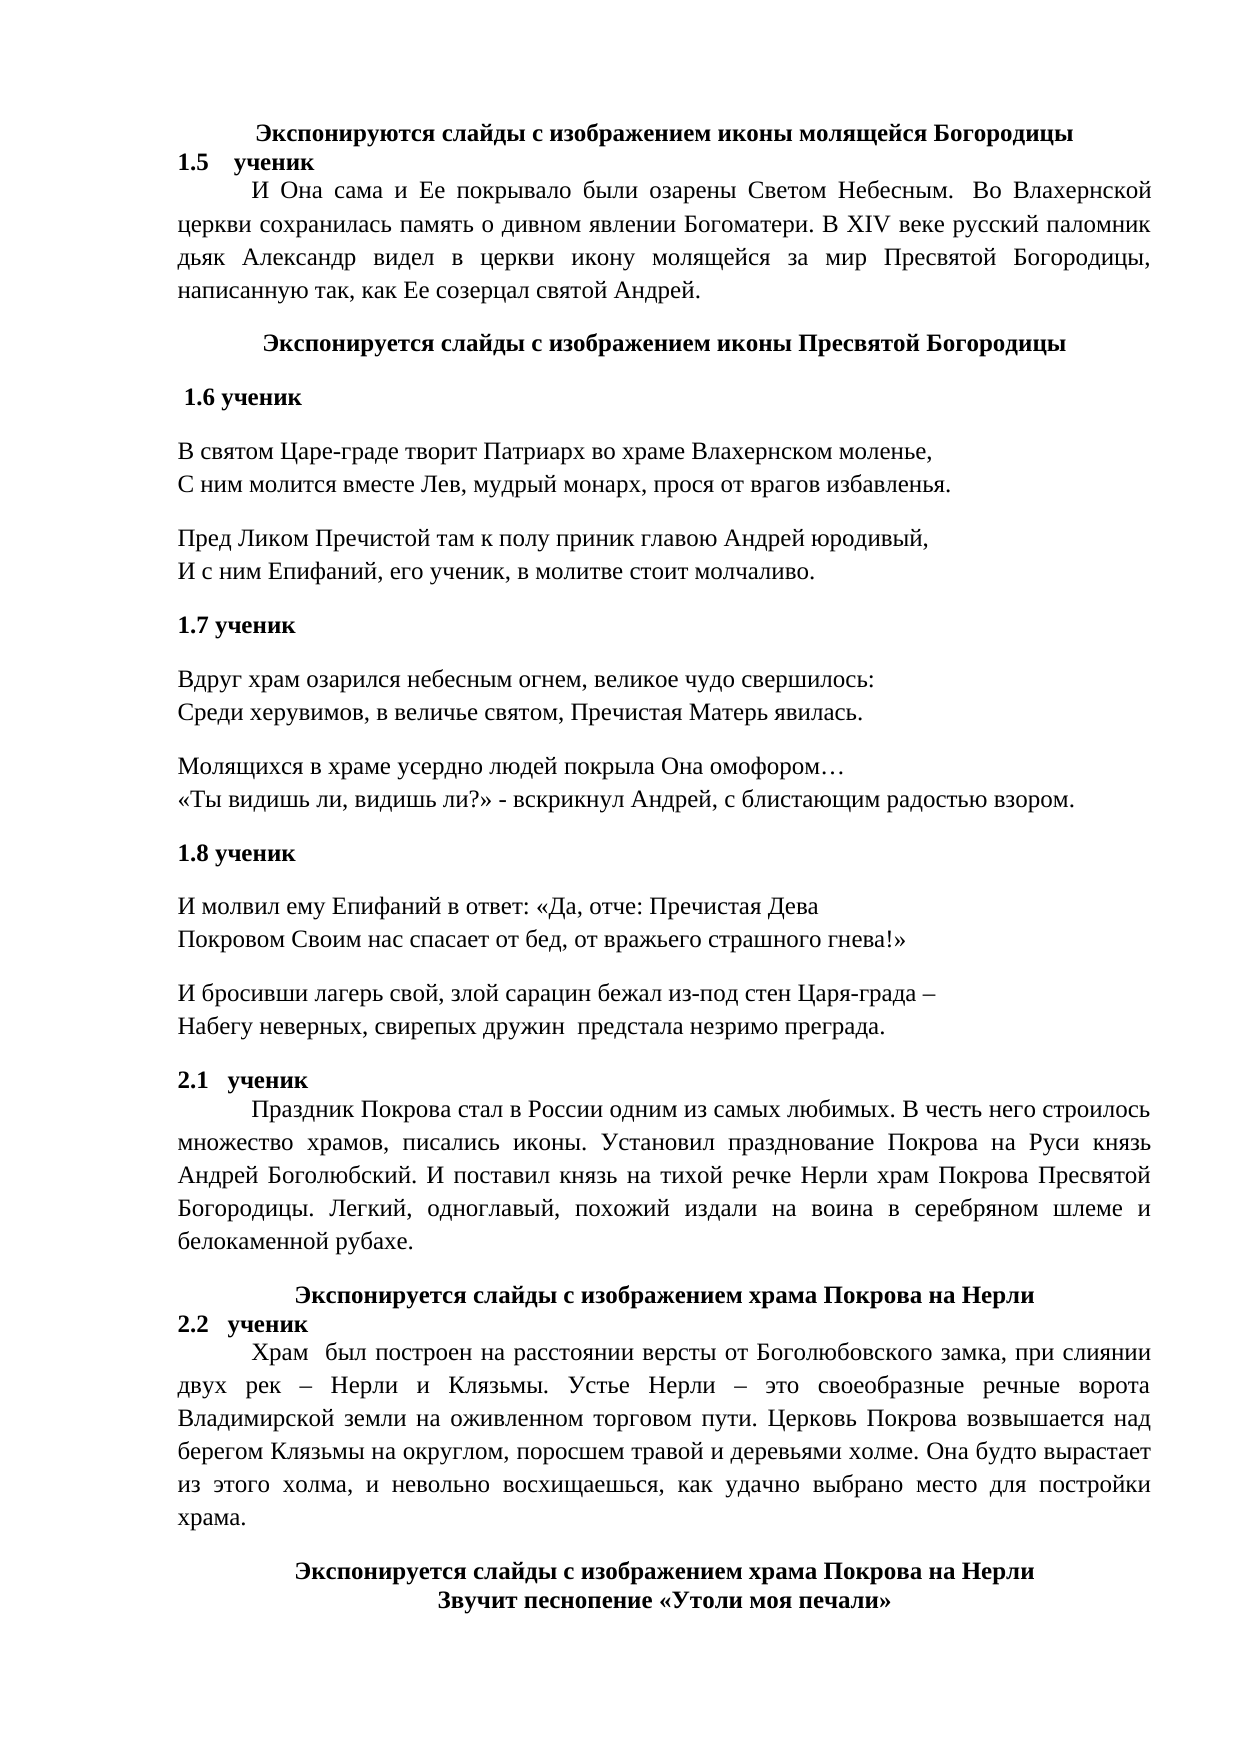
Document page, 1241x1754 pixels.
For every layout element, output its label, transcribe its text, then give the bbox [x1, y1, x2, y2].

text Экспонируется слайды с изображением храма Покрова на Нерли [177, 1556, 1152, 1585]
text Храм был построен на расстоянии версты от Боголюбовского замка, при слиянии двух рек – Нерли и Клязьмы. Устье Нерли – это своеобразные речные ворота Владимирской земли на оживленном торговом пути. Церковь Покрова возвышается над берегом Клязьмы на округлом, поросшем травой и деревьями холме. Она будто вырастает из этого холма, и невольно восхищаешься, как удачно выбрано место для постройки храма. [177, 1498, 1152, 1531]
text И бросивши лагерь свой, злой сарацин бежал из-под стен Царя-града – Набегу неверных, свирепых дружин предстала незримо преграда. [177, 978, 1152, 1040]
text Праздник Покрова стал в России одним из самых любимых. В честь него строилось множество храмов, писались иконы. Установил празднование Покрова на Руси князь Андрей Боголюбский. И поставил князь на тихой речке Нерли храм Покрова Пресвятой Богородицы. Легкий, одноглавый, похожий издали на воина в серебряном шлеме и белокаменной рубахе. [177, 1094, 1152, 1255]
text Экспонируется слайды с изображением храма Покрова на Нерли [177, 1280, 1152, 1309]
text Экспонируется слайды с изображением иконы Пресвятой Богородицы [177, 328, 1152, 357]
text Пред Ликом Пречистой там к полу приник главою Андрей юродивый, И с ним Епифаний, его ученик, в молитве стоит молчаливо. [177, 523, 1152, 585]
text 2.2 ученик [177, 1309, 1152, 1337]
text Молящихся в храме усердно людей покрыла Она омофором… «Ты видишь ли, видишь ли?» - вскрикнул Андрей, с блистающим радостью взором. [177, 751, 1152, 812]
text 1.8 ученик [177, 838, 1152, 866]
text 1.6 ученик [177, 382, 1152, 411]
text 1.5 ученик [177, 147, 1152, 176]
text В святом Царе-граде творит Патриарх во храме Влахернском моленье, С ним молится вместе Лев, мудрый монарх, прося от врагов избавленья. [177, 436, 1152, 498]
text Храм был построен на расстоянии версты от Боголюбовского замка, при слиянии двух рек – Нерли и Клязьмы. Устье Нерли – это своеобразные речные ворота Владимирской земли на оживленном торговом пути. Церковь Покрова возвышается над берегом Клязьмы на округлом, поросшем травой и деревьями холме. Она будто вырастает из этого холма, и невольно восхищаешься, как удачно выбрано место для постройки храма. [177, 1337, 1152, 1370]
text Звучит песнопение «Утоли моя печали» [177, 1585, 1152, 1614]
text 1.7 ученик [177, 610, 1152, 639]
text И Она сама и Ее покрывало были озарены Светом Небесным. Во Влахернской церкви сохранилась память о дивном явлении Богоматери. В XIV веке русский паломник дьяк Александр видел в церкви икону молящейся за мир Пресвятой Богородицы, написанную так, как Ее созерцал святой Андрей. [177, 176, 1152, 303]
text Вдруг храм озарился небесным огнем, великое чудо свершилось: Среди херувимов, в величье святом, Пречистая Матерь явилась. [177, 664, 1152, 726]
text 2.1 ученик [177, 1065, 1152, 1094]
text И молвил ему Епифаний в ответ: «Да, отче: Пречистая Дева Покровом Своим нас спасает от бед, от вражьего страшного гнева!» [177, 891, 1152, 953]
text Экспонируются слайды с изображением иконы молящейся Богородицы [177, 118, 1152, 147]
